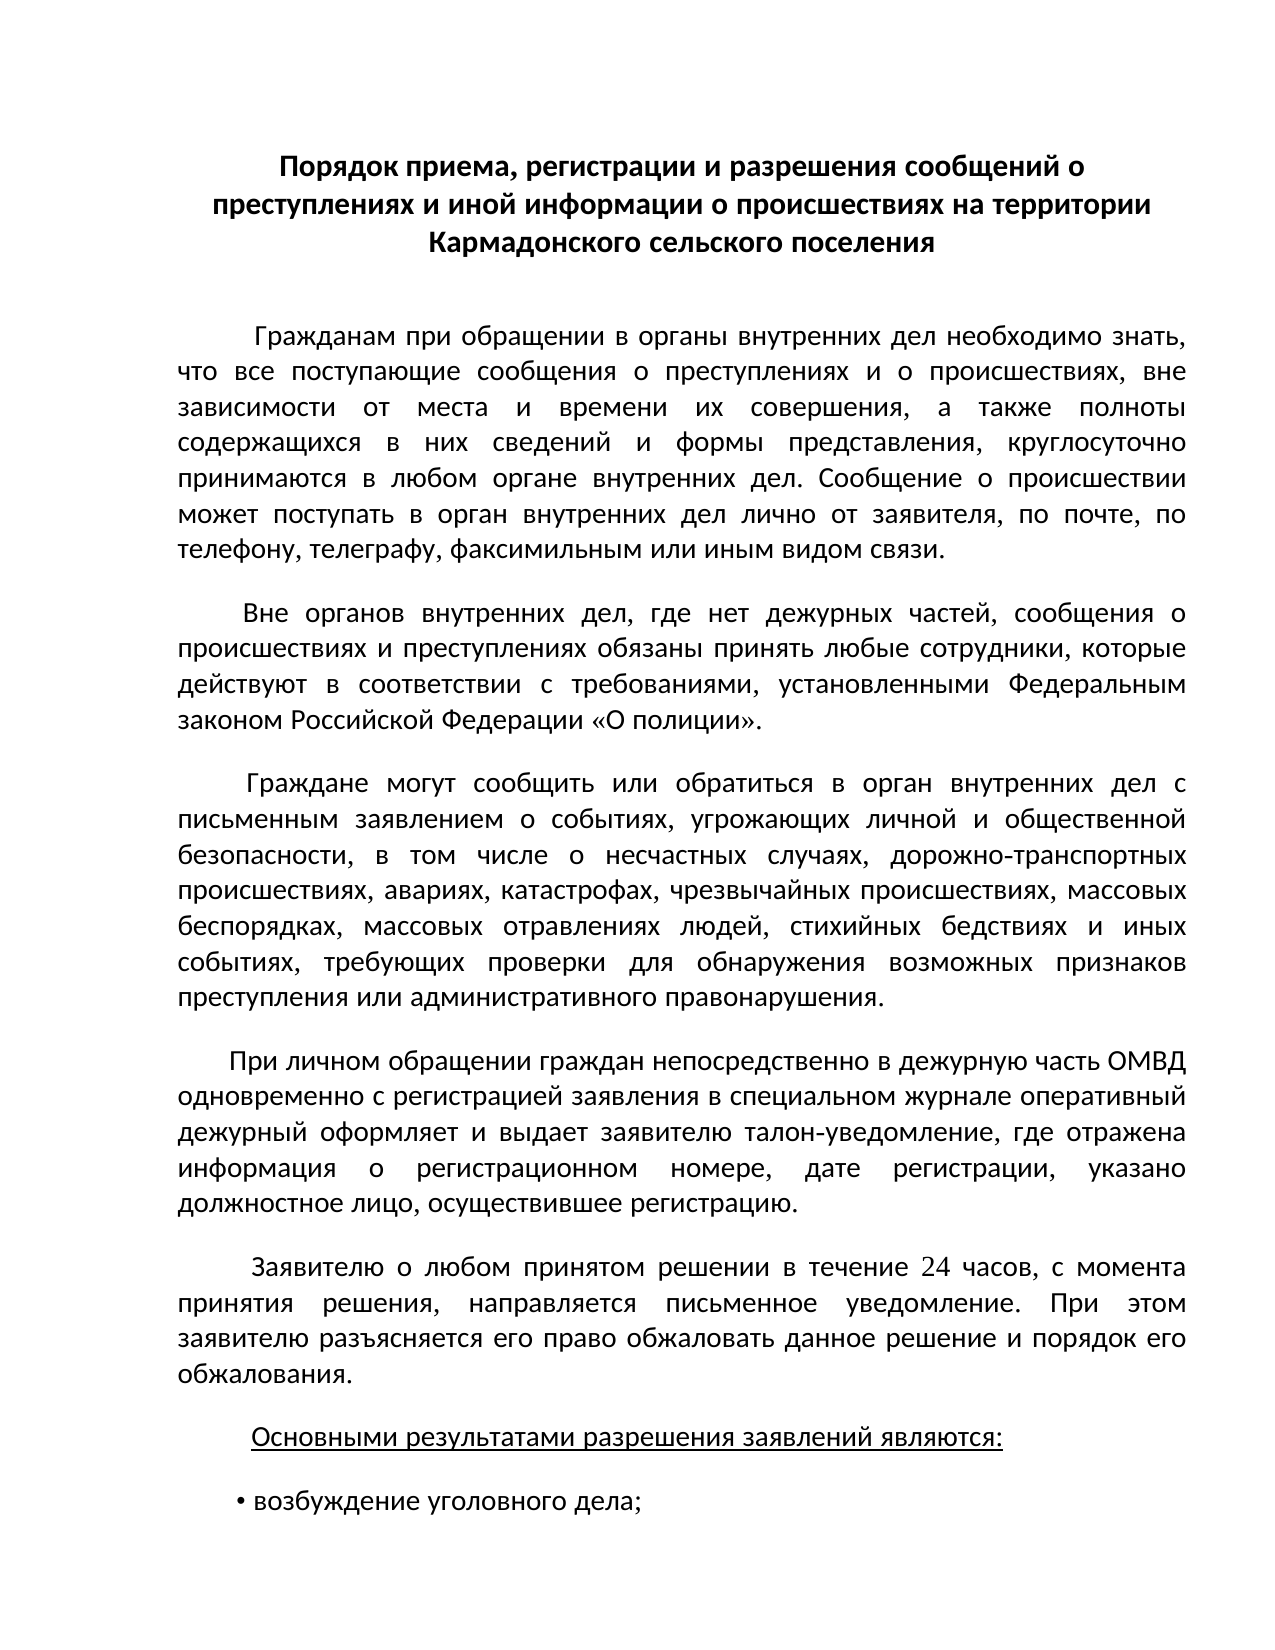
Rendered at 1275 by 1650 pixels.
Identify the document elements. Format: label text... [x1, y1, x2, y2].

text Порядок приема, регистрации и разрешения сообщений о преступлениях и иной информации о происшествиях на территории Кармадонского сельского поселения [177, 146, 1186, 261]
text Граждане могут сообщить или обратиться в орган внутренних дел с письменным заявлением о событиях, угрожающих личной и общественной безопасности, в том числе о несчастных случаях, дорожно-транспортных происшествиях, авариях, катастрофах, чрезвычайных происшествиях, массовых беспорядках, массовых отравлениях людей, стихийных бедствиях и иных событиях, требующих проверки для обнаружения возможных признаков преступления или административного правонарушения. [177, 764, 1186, 1014]
text Основными результатами разрешения заявлений являются: [177, 1418, 1186, 1454]
text При личном обращении граждан непосредственно в дежурную часть ОМВД одновременно с регистрацией заявления в специальном журнале оперативный дежурный оформляет и выдает заявителю талон-уведомление, где отражена информация о регистрационном номере, дате регистрации, указано должностное лицо, осуществившее регистрацию. [177, 1042, 1186, 1220]
text Вне органов внутренних дел, где нет дежурных частей, сообщения о происшествиях и преступлениях обязаны принять любые сотрудники, которые действуют в соответствии с требованиями, установленными Федеральным законом Российской Федерации «О полиции». [177, 594, 1186, 736]
text Гражданам при обращении в органы внутренних дел необходимо знать, что все поступающие сообщения о преступлениях и о происшествиях, вне зависимости от места и времени их совершения, а также полноты содержащихся в них сведений и формы представления, круглосуточно принимаются в любом органе внутренних дел. Сообщение о происшествии может поступать в орган внутренних дел лично от заявителя, по почте, по телефону, телеграфу, факсимильным или иным видом связи. [177, 317, 1186, 566]
text Заявителю о любом принятом решении в течение 24 часов, с момента принятия решения, направляется письменное уведомление. При этом заявителю разъясняется его право обжаловать данное решение и порядок его обжалования. [177, 1248, 1186, 1391]
text • возбуждение уголовного дела; [177, 1482, 1186, 1518]
